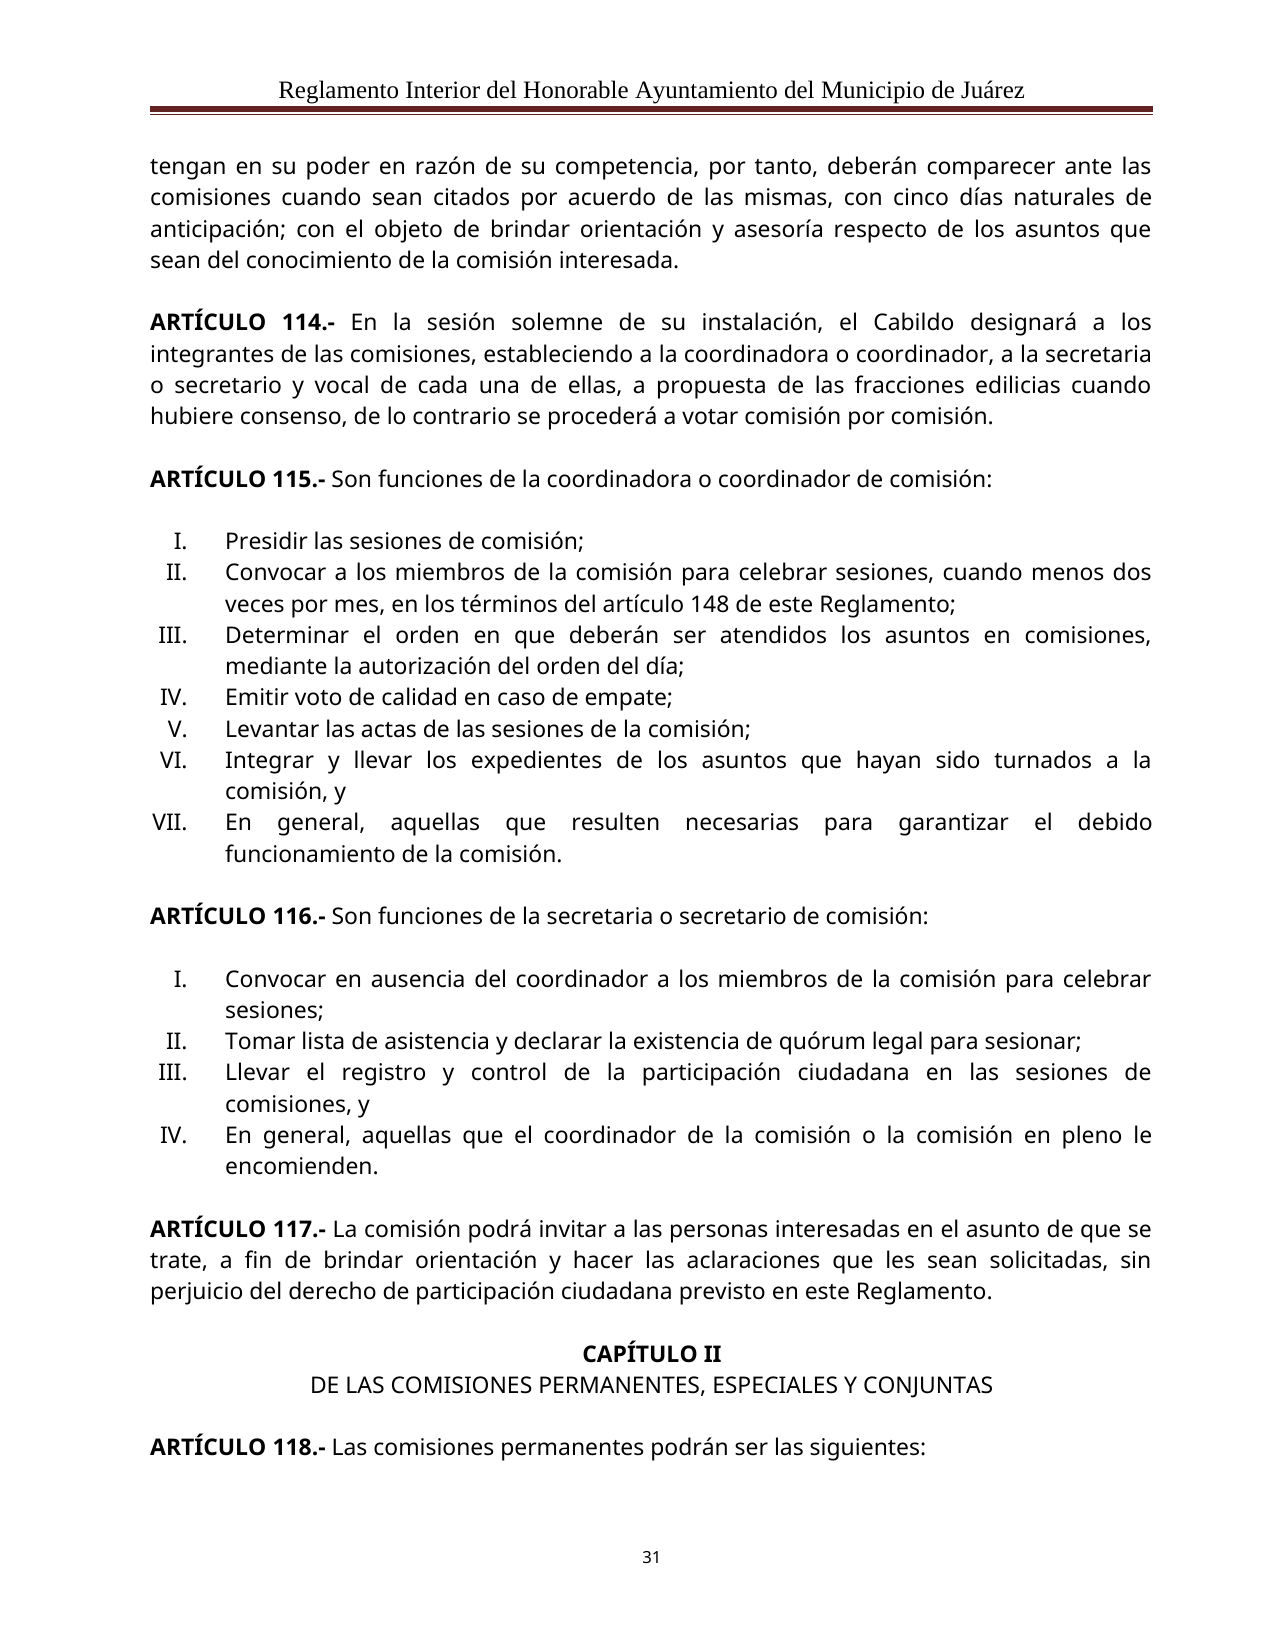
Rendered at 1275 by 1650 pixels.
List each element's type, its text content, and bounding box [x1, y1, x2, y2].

text DE LAS COMISIONES PERMANENTES, ESPECIALES Y CONJUNTAS [150, 1369, 1153, 1400]
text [150, 150, 1153, 275]
list Levantar las actas de las sesiones de la comisión; [187, 712, 1153, 744]
list Convocar en ausencia del coordinador a los miembros de la comisión para celebrar sesiones; [187, 962, 1153, 1025]
text ARTÍCULO 117.- La comisión podrá invitar a las personas interesadas en el asunto de que se trate, a fin de brindar orientación y hacer las aclaraciones que les sean solicitadas, sin perjuicio del derecho de participación ciudadana previsto en este Reglamento. [150, 1212, 1153, 1306]
list Integrar y llevar los expedientes de los asuntos que hayan sido turnados a la comisión, y [187, 744, 1153, 806]
text ARTÍCULO 118.- Las comisiones permanentes podrán ser las siguientes: [150, 1431, 1153, 1462]
list Presidir las sesiones de comisión; [187, 525, 1153, 556]
text CAPÍTULO II [150, 1337, 1153, 1369]
list Tomar lista de asistencia y declarar la existencia de quórum legal para sesionar; [187, 1025, 1153, 1056]
list Llevar el registro y control de la participación ciudadana en las sesiones de comisiones, y [187, 1056, 1153, 1119]
list En general, aquellas que resulten necesarias para garantizar el debido funcionamiento de la comisión. [187, 806, 1153, 869]
text ARTÍCULO 114.- En la sesión solemne de su instalación, el Cabildo designará a los integrantes de las comisiones, estableciendo a la coordinadora o coordinador, a la secretaria o secretario y vocal de cada una de ellas, a propuesta de las fracciones edilicias cuando hubiere consenso, de lo contrario se procederá a votar comisión por comisión. [150, 306, 1153, 431]
list Determinar el orden en que deberán ser atendidos los asuntos en comisiones, mediante la autorización del orden del día; [187, 619, 1153, 681]
list Emitir voto de calidad en caso de empate; [187, 681, 1153, 712]
list En general, aquellas que el coordinador de la comisión o la comisión en pleno le encomienden. [187, 1119, 1153, 1181]
text ARTÍCULO 115.- Son funciones de la coordinadora o coordinador de comisión: [150, 462, 1153, 494]
list Convocar a los miembros de la comisión para celebrar sesiones, cuando menos dos veces por mes, en los términos del artículo 148 de este Reglamento; [187, 556, 1153, 619]
text ARTÍCULO 116.- Son funciones de la secretaria o secretario de comisión: [150, 900, 1153, 931]
